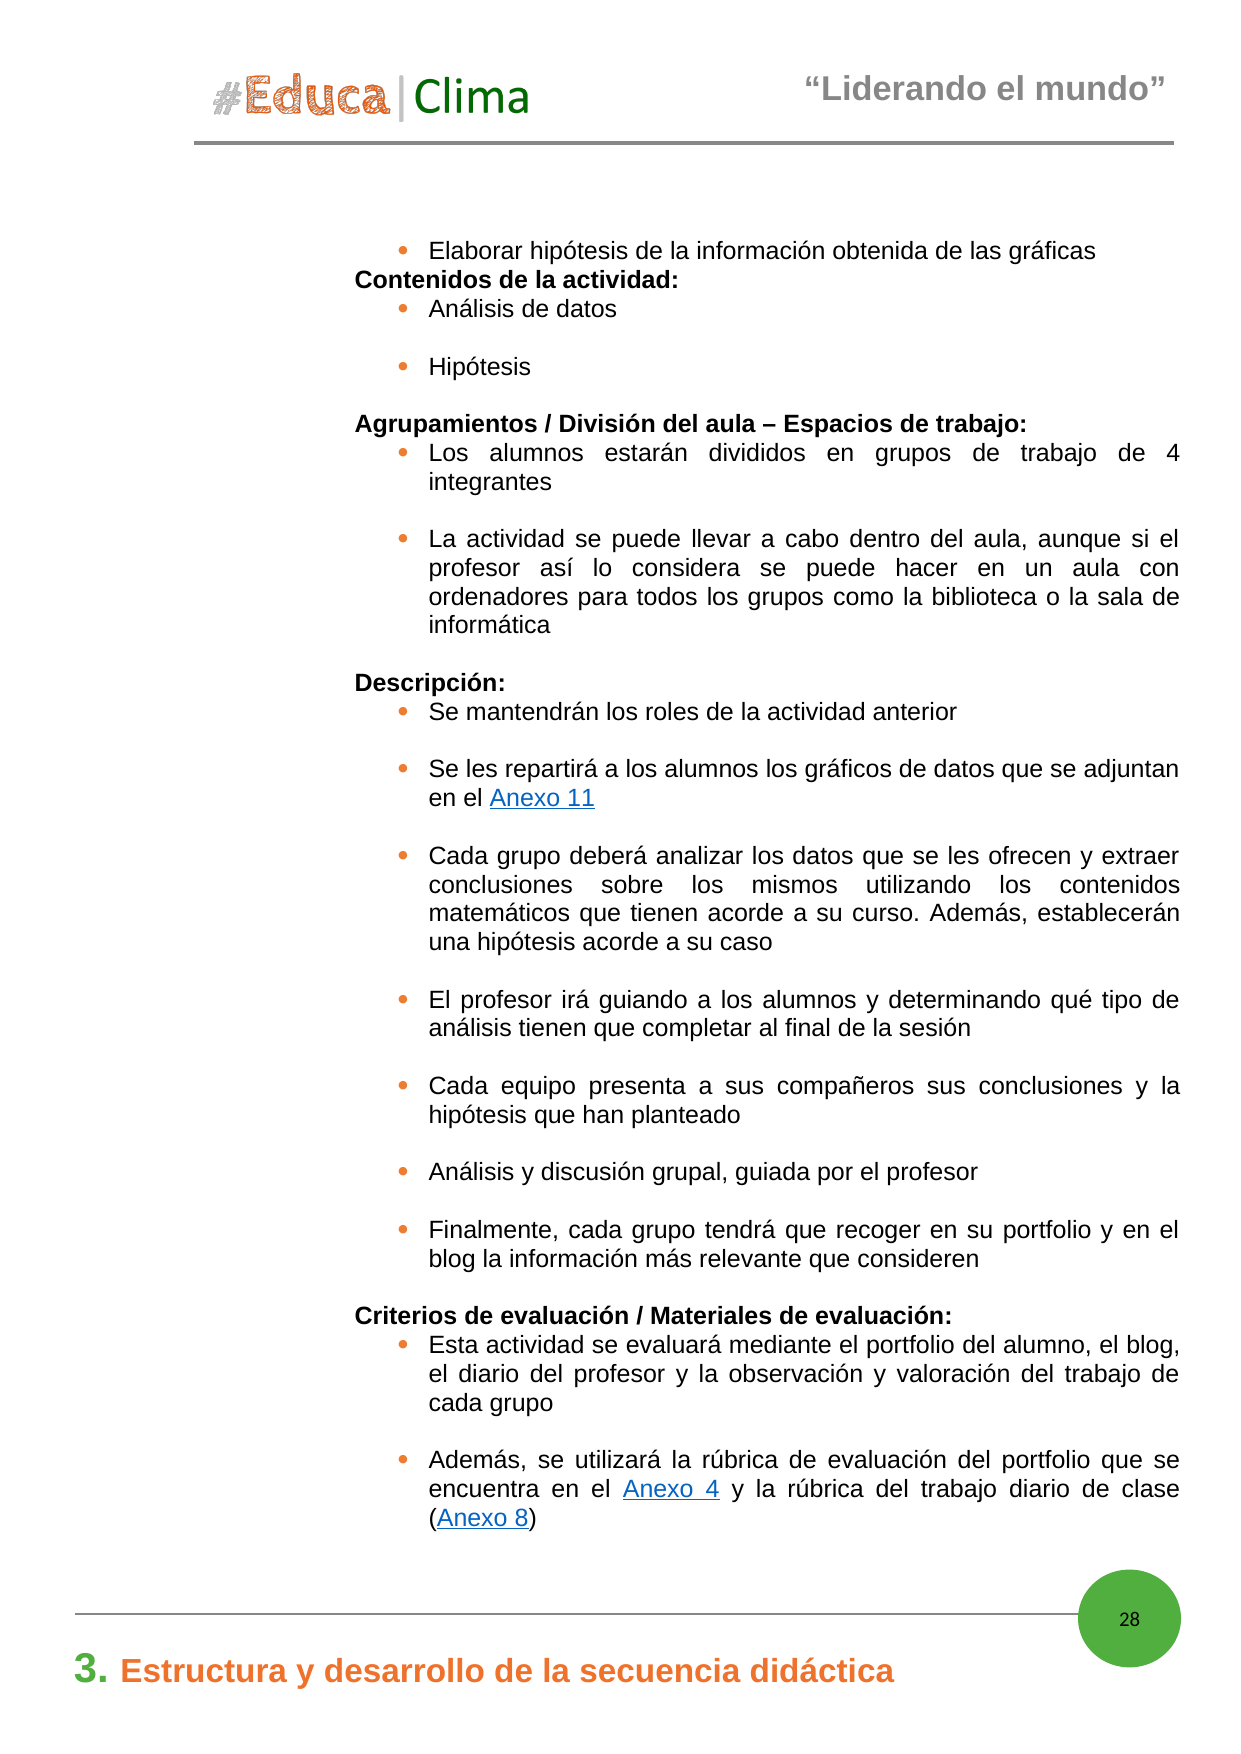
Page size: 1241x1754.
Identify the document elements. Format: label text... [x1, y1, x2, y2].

list Esta actividad se evaluará mediante el portfolio del alumno, el blog, el diario del profesor y la observación y valoración del trabajo de cada grupo [399, 1330, 1181, 1416]
list Análisis de datos [399, 294, 1181, 323]
list Finalmente, cada grupo tendrá que recoger en su portfolio y en el blog la información más relevante que consideren [399, 1215, 1181, 1272]
text Descripción: [354, 668, 1181, 697]
list Análisis y discusión grupal, guiada por el profesor [399, 1157, 1181, 1186]
list Los alumnos estarán divididos en grupos de trabajo de 4 integrantes [399, 438, 1181, 495]
text Agrupamientos / División del aula – Espacios de trabajo: [354, 409, 1181, 438]
list El profesor irá guiando a los alumnos y determinando qué tipo de análisis tienen que completar al final de la sesión [399, 984, 1181, 1071]
text Criterios de evaluación / Materiales de evaluación: [354, 1301, 1181, 1330]
list Además, se utilizará la rúbrica de evaluación del portfolio que se encuentra en el Anexo 4 y la rúbrica del trabajo diario de clase (Anexo 8) [399, 1445, 1181, 1531]
list Se les repartirá a los alumnos los gráficos de datos que se adjuntan en el Anexo 11 [399, 754, 1181, 812]
list Hipótesis [399, 351, 1181, 380]
text Contenidos de la actividad: [354, 265, 1181, 294]
list Cada grupo deberá analizar los datos que se les ofrecen y extraer conclusiones sobre los mismos utilizando los contenidos matemáticos que tienen acorde a su curso. Además, establecerán una hipótesis acorde a su caso [399, 841, 1181, 956]
picture [206, 73, 536, 133]
list Cada equipo presenta a sus compañeros sus conclusiones y la hipótesis que han planteado [399, 1071, 1181, 1128]
list La actividad se puede llevar a cabo dentro del aula, aunque si el profesor así lo considera se puede hacer en un aula con ordenadores para todos los grupos como la biblioteca o la sala de informática [399, 524, 1181, 639]
list Se mantendrán los roles de la actividad anterior [399, 697, 1181, 726]
list Elaborar hipótesis de la información obtenida de las gráficas [399, 236, 1181, 265]
